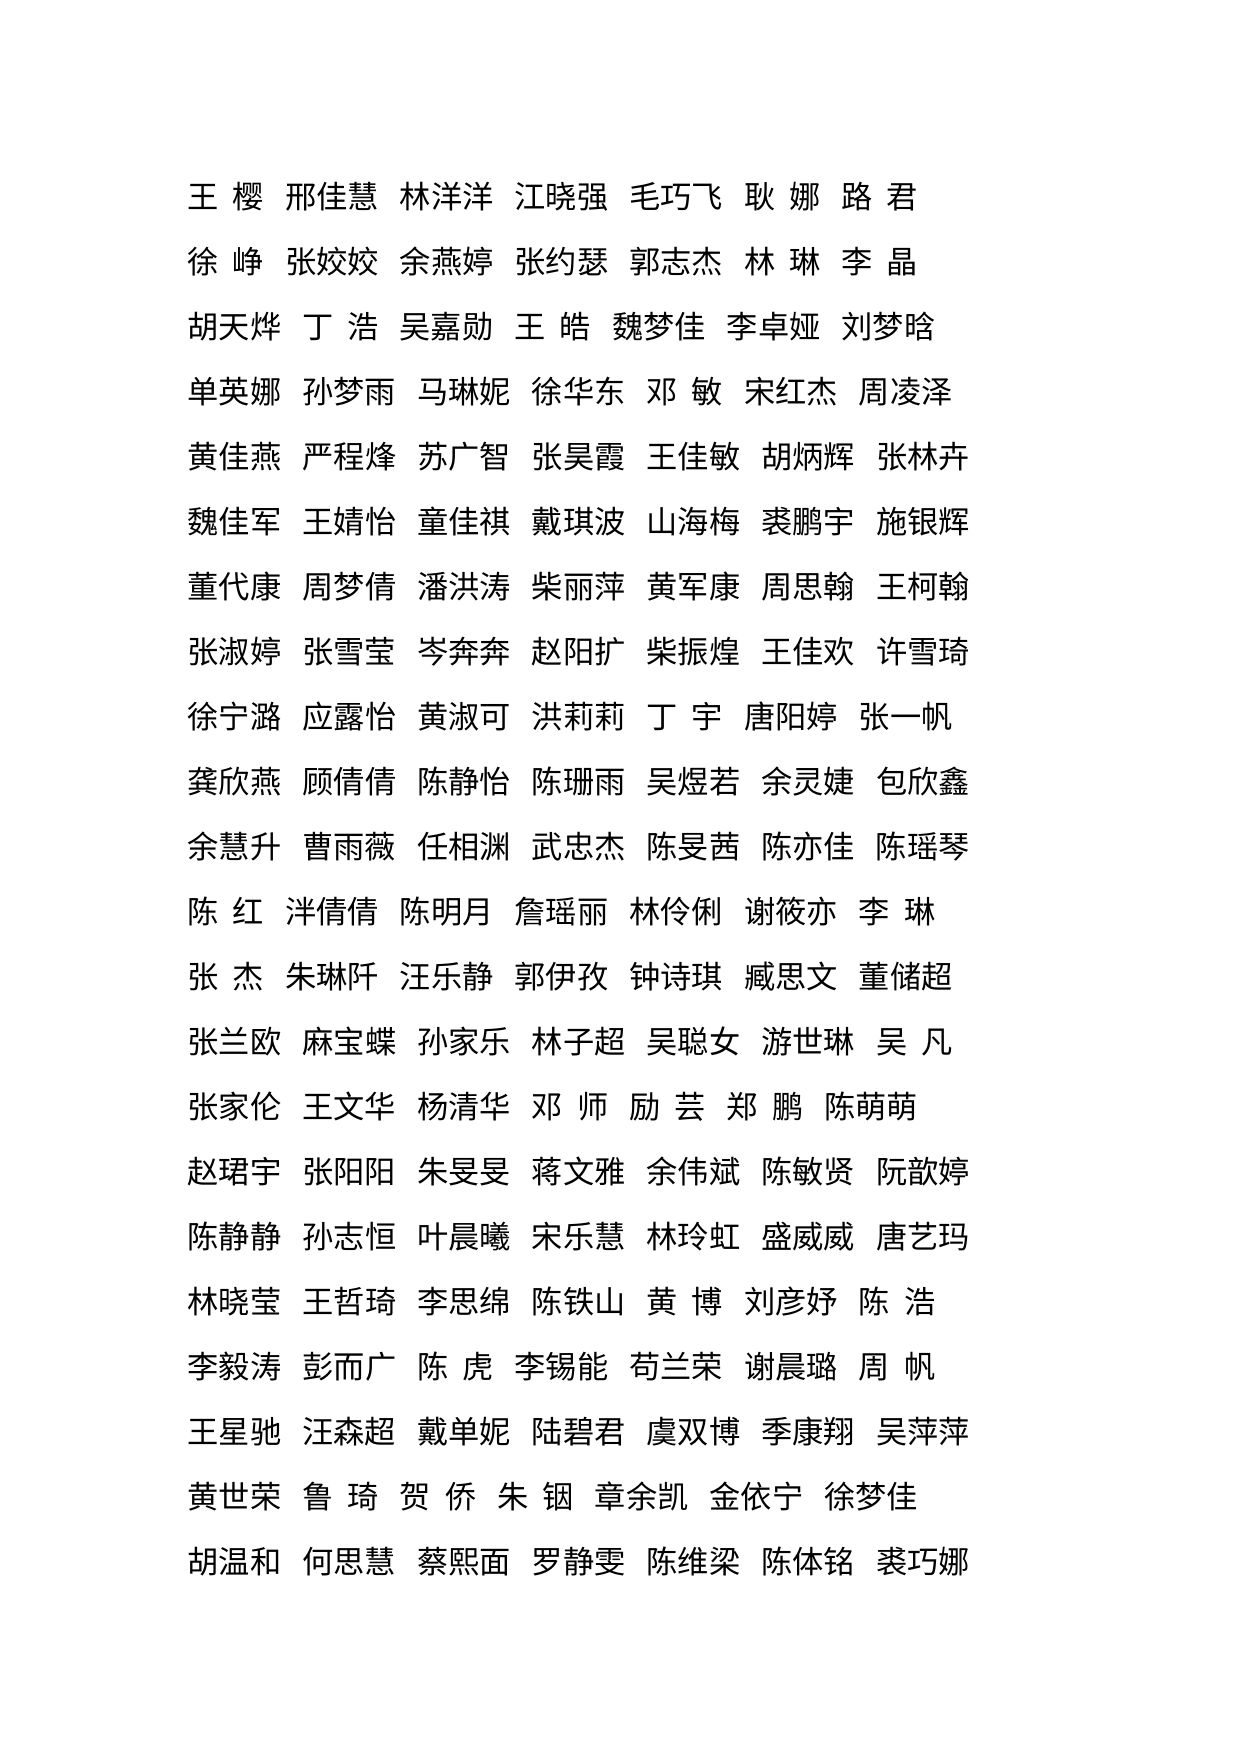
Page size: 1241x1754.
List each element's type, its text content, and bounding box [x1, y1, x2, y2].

text 余慧升 曹雨薇 任相渊 武忠杰 陈旻茜 陈亦佳 陈瑶琴 [187, 812, 1053, 877]
text 单英娜 孙梦雨 马琳妮 徐华东 邓 敏 宋红杰 周凌泽 [187, 357, 1053, 422]
text 张 杰 朱琳阡 汪乐静 郭伊孜 钟诗琪 臧思文 董储超 [187, 942, 1053, 1007]
text 徐 峥 张姣姣 余燕婷 张约瑟 郭志杰 林 琳 李 晶 [187, 227, 1053, 292]
text 王星驰 汪森超 戴单妮 陆碧君 虞双博 季康翔 吴萍萍 [187, 1397, 1053, 1462]
text 董代康 周梦倩 潘洪涛 柴丽萍 黄军康 周思翰 王柯翰 [187, 552, 1053, 617]
text 徐宁潞 应露怡 黄淑可 洪莉莉 丁 宇 唐阳婷 张一帆 [187, 682, 1053, 747]
text 陈 红 泮倩倩 陈明月 詹瑶丽 林伶俐 谢筱亦 李 琳 [187, 877, 1053, 942]
text 黄世荣 鲁 琦 贺 侨 朱 铟 章余凯 金依宁 徐梦佳 [187, 1462, 1053, 1527]
text 赵珺宇 张阳阳 朱旻旻 蒋文雅 余伟斌 陈敏贤 阮歆婷 [187, 1137, 1053, 1202]
text 胡天烨 丁 浩 吴嘉勋 王 皓 魏梦佳 李卓娅 刘梦晗 [187, 292, 1053, 357]
text 胡温和 何思慧 蔡熙面 罗静雯 陈维梁 陈体铭 裘巧娜 [187, 1527, 1053, 1592]
text 张淑婷 张雪莹 岑奔奔 赵阳扩 柴振煌 王佳欢 许雪琦 [187, 617, 1053, 682]
text 陈静静 孙志恒 叶晨曦 宋乐慧 林玲虹 盛威威 唐艺玛 [187, 1202, 1053, 1267]
text 张兰欧 麻宝蝶 孙家乐 林子超 吴聪女 游世琳 吴 凡 [187, 1007, 1053, 1072]
text 龚欣燕 顾倩倩 陈静怡 陈珊雨 吴煜若 余灵婕 包欣鑫 [187, 747, 1053, 812]
text 王 樱 邢佳慧 林洋洋 江晓强 毛巧飞 耿 娜 路 君 [187, 162, 1053, 227]
text 魏佳军 王婧怡 童佳祺 戴琪波 山海梅 裘鹏宇 施银辉 [187, 487, 1053, 552]
text 张家伦 王文华 杨清华 邓 师 励 芸 郑 鹏 陈萌萌 [187, 1072, 1053, 1137]
text 黄佳燕 严程烽 苏广智 张昊霞 王佳敏 胡炳辉 张林卉 [187, 422, 1053, 487]
text 林晓莹 王哲琦 李思绵 陈铁山 黄 博 刘彦妤 陈 浩 [187, 1267, 1053, 1332]
text 李毅涛 彭而广 陈 虎 李锡能 苟兰荣 谢晨璐 周 帆 [187, 1332, 1053, 1397]
